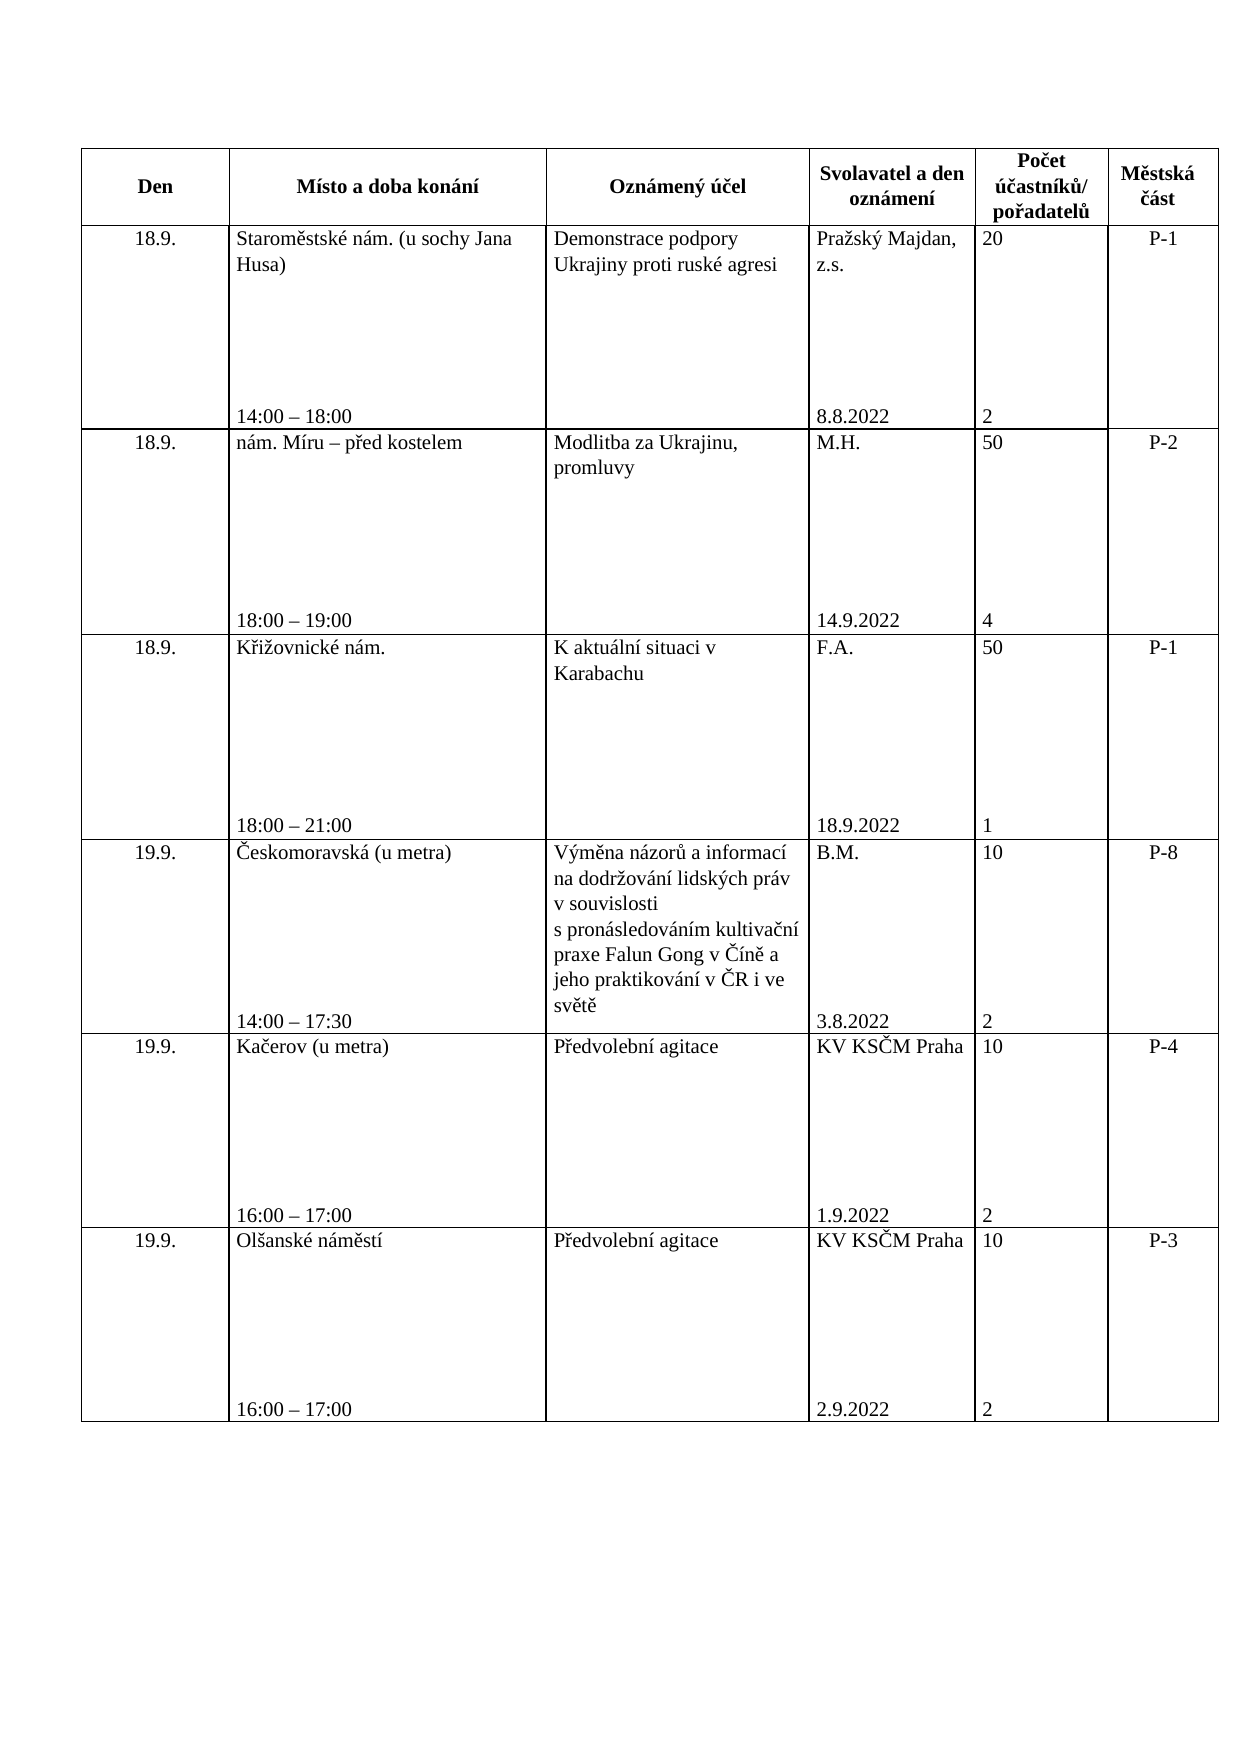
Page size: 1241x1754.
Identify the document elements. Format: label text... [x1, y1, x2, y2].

table_cell P-1 [1109, 635, 1218, 839]
table_cell 10 2 [976, 1228, 1107, 1421]
table_cell Pražský Majdan, z.s. 8.8.2022 [810, 226, 974, 428]
table_cell 19.9. [82, 1034, 228, 1227]
table_cell P-4 [1109, 1034, 1218, 1227]
table_header Svolavatel a den oznámení [810, 149, 975, 225]
table_cell Výměna názorů a informací na dodržování lidských práv v souvislosti s pronásledováním kultivační praxe Falun Gong v Číně a jeho praktikování v ČR i ve světě [547, 840, 808, 1033]
table_cell M.H. 14.9.2022 [810, 430, 974, 633]
table_cell 19.9. [82, 840, 228, 1033]
table_cell 18.9. [82, 226, 228, 428]
table_cell 20 2 [976, 226, 1107, 428]
table_cell Olšanské náměstí 16:00 – 17:00 [230, 1228, 545, 1421]
table_cell Předvolební agitace [547, 1034, 808, 1227]
table_cell Demonstrace podpory Ukrajiny proti ruské agresi [547, 226, 808, 428]
table_cell 50 4 [976, 430, 1107, 633]
table_cell 18.9. [82, 635, 228, 839]
table_cell Předvolební agitace [547, 1228, 808, 1421]
table_cell Kačerov (u metra) 16:00 – 17:00 [230, 1034, 545, 1227]
table_cell F.A. 18.9.2022 [810, 635, 974, 839]
table_cell Staroměstské nám. (u sochy Jana Husa) 14:00 – 18:00 [230, 226, 545, 428]
table_cell nám. Míru – před kostelem 18:00 – 19:00 [230, 430, 545, 633]
table_cell 50 1 [976, 635, 1107, 839]
table_cell P-2 [1109, 429, 1218, 633]
table_cell P-3 [1109, 1228, 1218, 1421]
table_header Den [82, 149, 229, 225]
table_cell K aktuální situaci v Karabachu [547, 635, 808, 839]
table_header Oznámený účel [547, 149, 809, 225]
table_cell 18.9. [82, 430, 228, 633]
table_cell KV KSČM Praha 2.9.2022 [810, 1228, 974, 1421]
table_header Místo a doba konání [230, 149, 546, 225]
table_cell B.M. 3.8.2022 [810, 840, 974, 1033]
table_cell P-1 [1109, 226, 1218, 428]
table_cell Modlitba za Ukrajinu, promluvy [547, 430, 808, 633]
table_cell 10 2 [976, 840, 1107, 1033]
table_cell KV KSČM Praha 1.9.2022 [810, 1034, 974, 1227]
table_cell 19.9. [82, 1228, 228, 1421]
table_header Městská část [1109, 149, 1218, 225]
table_header Počet účastníků/ pořadatelů [976, 149, 1108, 225]
table_cell Křižovnické nám. 18:00 – 21:00 [230, 635, 545, 839]
table_cell 10 2 [976, 1034, 1107, 1227]
table_cell P-8 [1109, 840, 1218, 1033]
table_cell Českomoravská (u metra) 14:00 – 17:30 [230, 840, 545, 1033]
